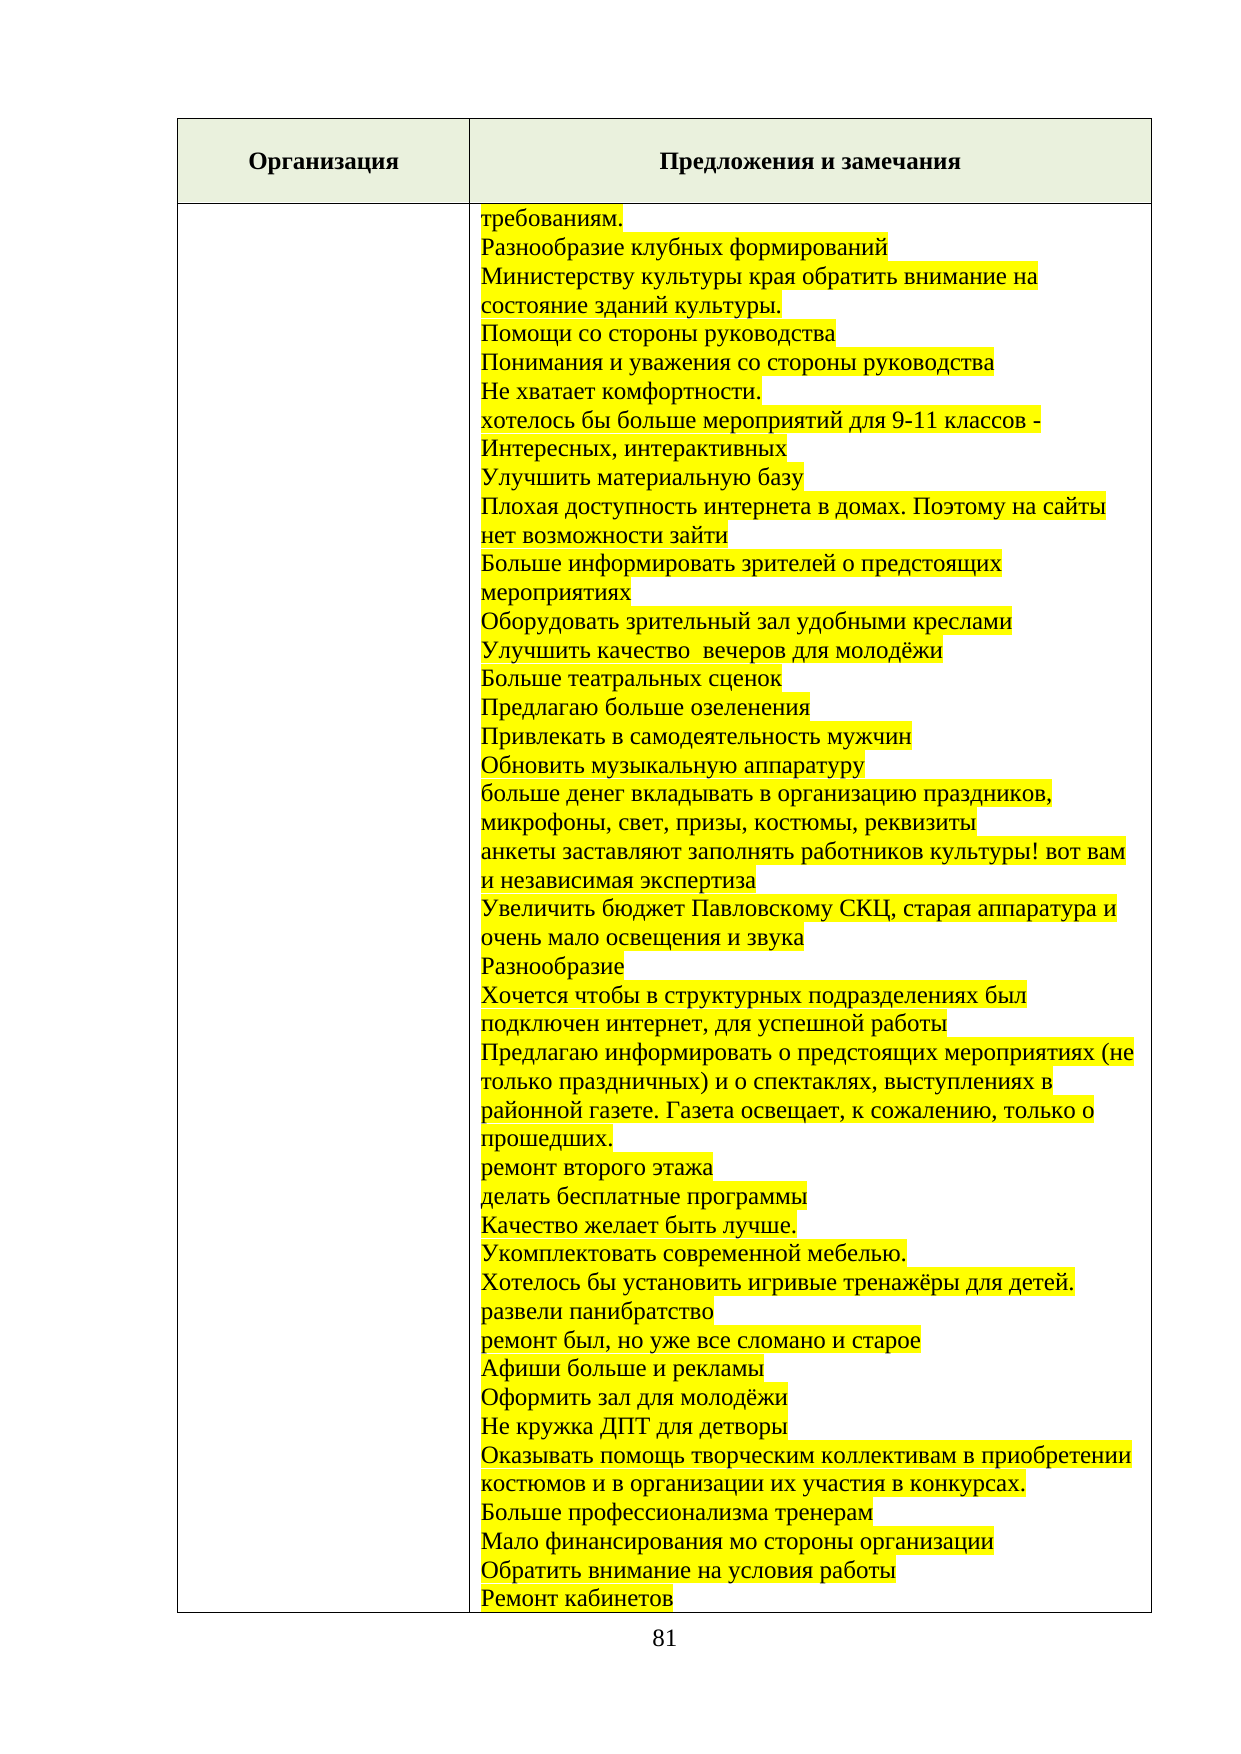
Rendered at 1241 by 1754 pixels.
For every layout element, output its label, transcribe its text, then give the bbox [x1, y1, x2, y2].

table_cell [470, 204, 1151, 1612]
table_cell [178, 204, 469, 1612]
table_header Организация [178, 119, 469, 202]
table_header Предложения и замечания [470, 119, 1151, 202]
